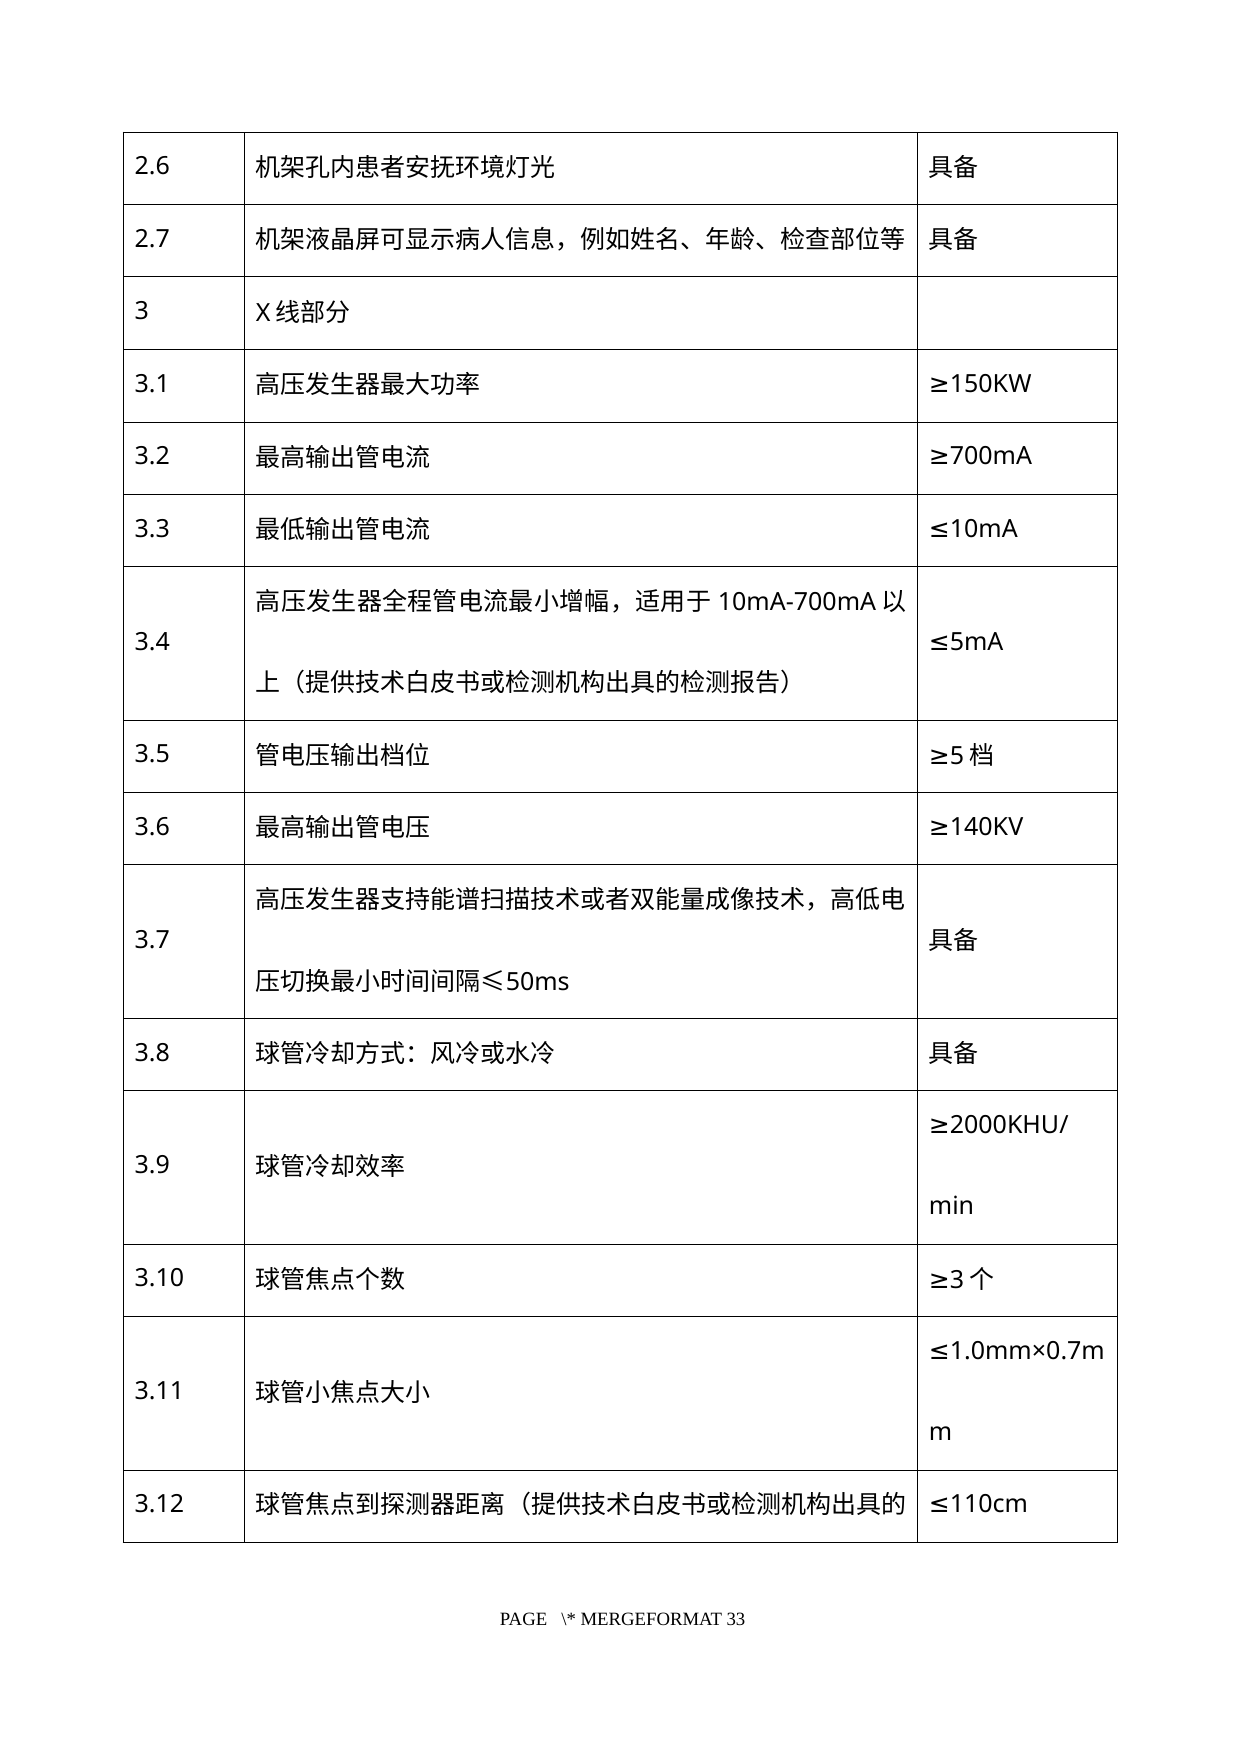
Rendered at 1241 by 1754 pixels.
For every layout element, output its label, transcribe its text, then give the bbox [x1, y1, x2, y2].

table_cell ≥2000KHU/min [918, 1091, 1117, 1244]
table_cell 3.3 [124, 495, 244, 566]
table_cell 3.9 [124, 1091, 244, 1244]
table_cell 高压发生器最大功率 [245, 350, 917, 422]
table_cell ≥700mA [918, 423, 1117, 494]
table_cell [245, 1471, 917, 1542]
table_cell 具备 [918, 865, 1117, 1018]
table_cell [918, 277, 1117, 349]
table_cell ≤110cm [918, 1471, 1117, 1542]
table_cell 3.5 [124, 721, 244, 792]
table_cell 3.8 [124, 1019, 244, 1090]
table_cell ≤10mA [918, 495, 1117, 566]
table_cell 球管小焦点大小 [245, 1317, 917, 1469]
table_cell ≤5mA [918, 567, 1117, 720]
table_cell 具备 [918, 1019, 1117, 1090]
table_cell 2.6 [124, 133, 244, 204]
table_cell 球管冷却效率 [245, 1091, 917, 1244]
table_cell 3.12 [124, 1471, 244, 1542]
table_cell ≥3个 [918, 1245, 1117, 1316]
table_cell 3.11 [124, 1317, 244, 1469]
table_cell 3.4 [124, 567, 244, 720]
table_cell 具备 [918, 133, 1117, 204]
table_cell ≥140KV [918, 793, 1117, 864]
table_cell 最低输出管电流 [245, 495, 917, 566]
table_cell 具备 [918, 205, 1117, 276]
table_cell 3.7 [124, 865, 244, 1018]
table_cell 高压发生器支持能谱扫描技术或者双能量成像技术，高低电压切换最小时间间隔≤50ms [245, 865, 917, 1018]
table_cell 机架液晶屏可显示病人信息，例如姓名、年龄、检查部位等 [245, 205, 917, 276]
table_cell X线部分 [245, 277, 917, 349]
table_cell 2.7 [124, 205, 244, 276]
table_cell ≥5档 [918, 721, 1117, 792]
table_cell 机架孔内患者安抚环境灯光 [245, 133, 917, 204]
table_cell ≤1.0mm×0.7mm [918, 1317, 1117, 1469]
table_cell 球管焦点个数 [245, 1245, 917, 1316]
table_cell 3.1 [124, 350, 244, 422]
table_cell 3.10 [124, 1245, 244, 1316]
table_cell 最高输出管电压 [245, 793, 917, 864]
table_cell 3 [124, 277, 244, 349]
table_cell ≥150KW [918, 350, 1117, 422]
table_cell 球管冷却方式：风冷或水冷 [245, 1019, 917, 1090]
table_cell 管电压输出档位 [245, 721, 917, 792]
table_cell 3.6 [124, 793, 244, 864]
table_cell 高压发生器全程管电流最小增幅，适用于10mA-700mA以上（提供技术白皮书或检测机构出具的检测报告） [245, 567, 917, 720]
table_cell 最高输出管电流 [245, 423, 917, 494]
table_cell 3.2 [124, 423, 244, 494]
